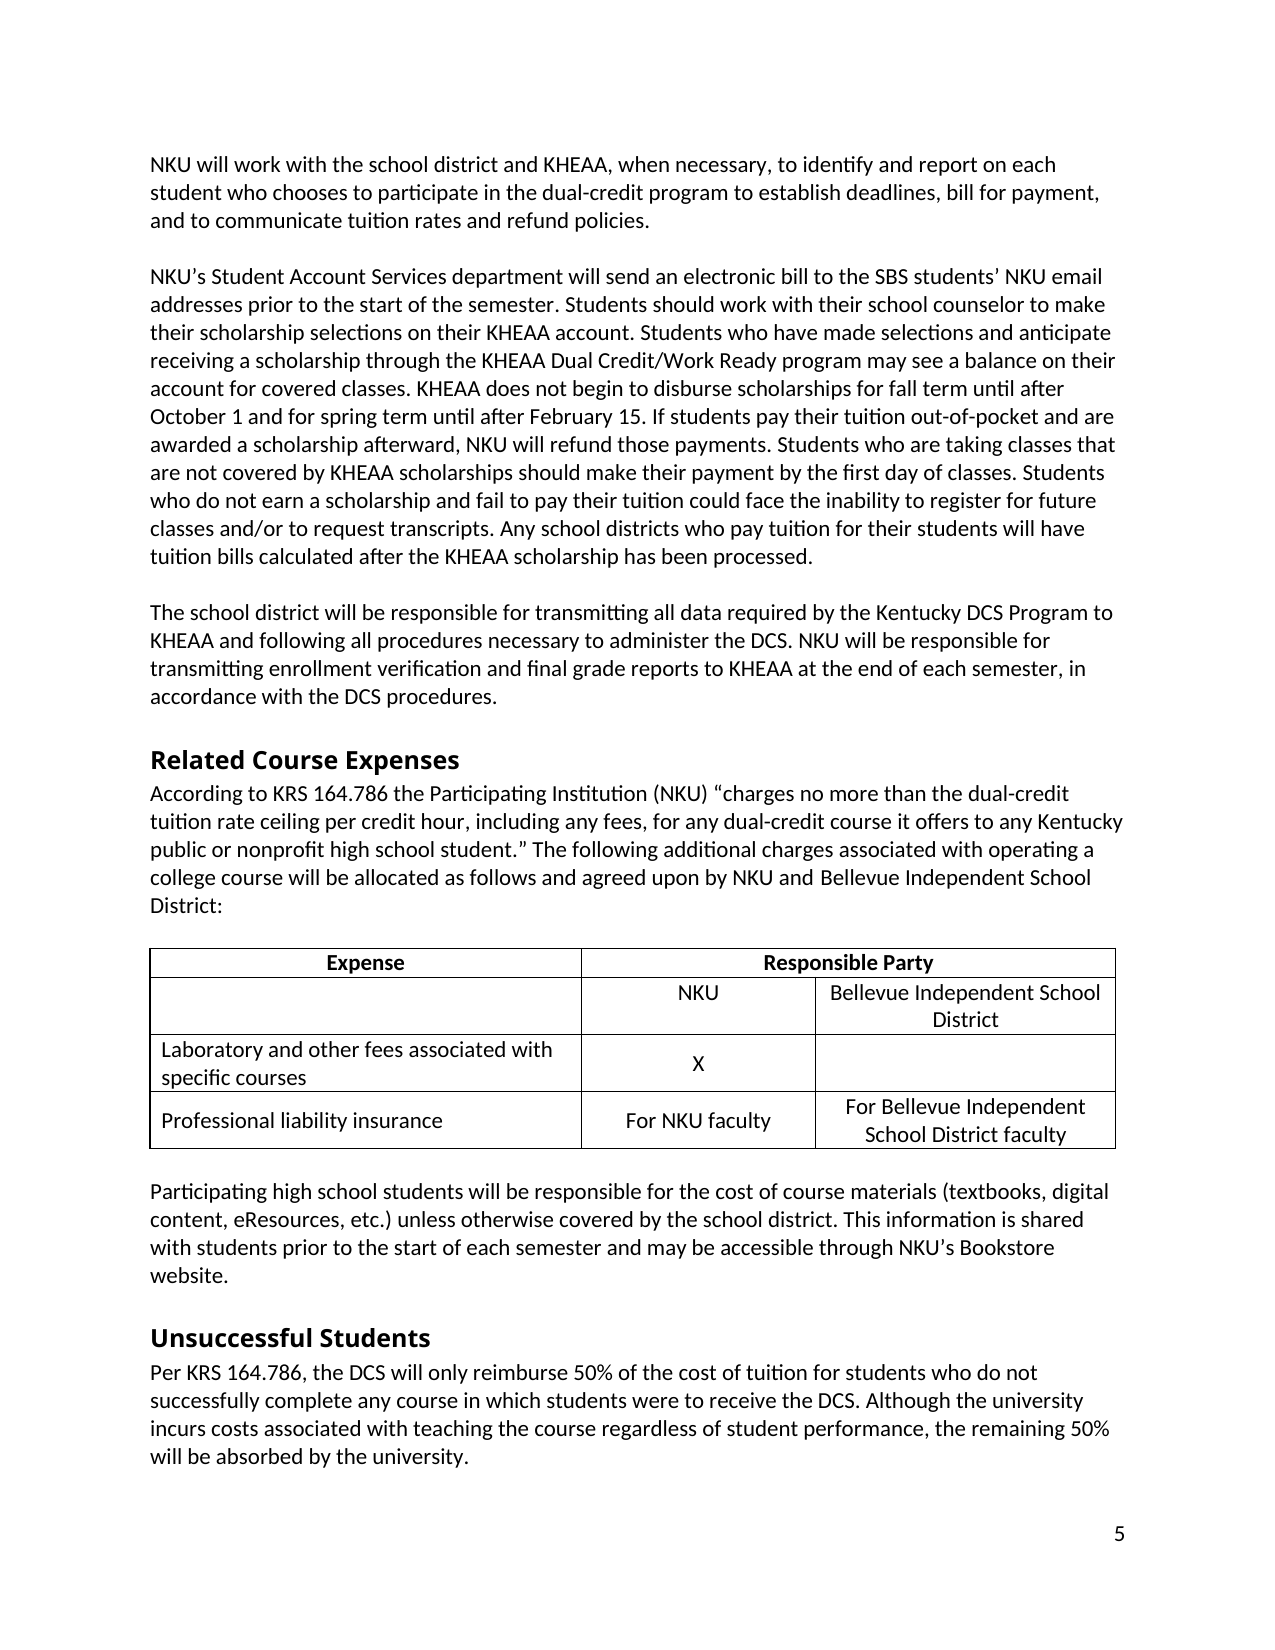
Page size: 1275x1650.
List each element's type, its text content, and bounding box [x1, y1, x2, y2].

table_cell [816, 1035, 1115, 1091]
table_cell NKU [582, 978, 815, 1034]
table_cell Laboratory and other fees associated with specific courses [151, 1035, 581, 1091]
table_cell [151, 978, 581, 1034]
text NKU’s Student Account Services department will send an electronic bill to the SBS students’ NKU email addresses prior to the start of the semester. Students should work with their school counselor to make their scholarship selections on their KHEAA account. Students who have made selections and anticipate receiving a scholarship through the KHEAA Dual Credit/Work Ready program may see a balance on their account for covered classes. KHEAA does not begin to disburse scholarships for fall term until after October 1 and for spring term until after February 15. If students pay their tuition out-of-pocket and are awarded a scholarship afterward, NKU will refund those payments. Students who are taking classes that are not covered by KHEAA scholarships should make their payment by the first day of classes. Students who do not earn a scholarship and fail to pay their tuition could face the inability to register for future classes and/or to request transcripts. Any school districts who pay tuition for their students will have tuition bills calculated after the KHEAA scholarship has been processed. [150, 262, 1125, 570]
table_cell Professional liability insurance [151, 1092, 581, 1148]
text Per KRS 164.786, the DCS will only reimburse 50% of the cost of tuition for students who do not successfully complete any course in which students were to receive the DCS. Although the university incurs costs associated with teaching the course regardless of student performance, the remaining 50% will be absorbed by the university. [150, 1358, 1125, 1470]
table_header Responsible Party [582, 949, 1115, 977]
subtitle Unsuccessful Students [150, 1321, 1125, 1355]
table_cell Bellevue Independent School District [816, 978, 1115, 1034]
table_header Expense [151, 949, 581, 977]
text NKU will work with the school district and KHEAA, when necessary, to identify and report on each student who chooses to participate in the dual-credit program to establish deadlines, bill for payment, and to communicate tuition rates and refund policies. [150, 150, 1125, 234]
text According to KRS 164.786 the Participating Institution (NKU) “charges no more than the dual-credit tuition rate ceiling per credit hour, including any fees, for any dual-credit course it offers to any Kentucky public or nonprofit high school student.” The following additional charges associated with operating a college course will be allocated as follows and agreed upon by NKU and Bellevue Independent School District: [150, 779, 1125, 919]
subtitle Related Course Expenses [150, 743, 1125, 777]
table_cell X [582, 1035, 815, 1091]
text Participating high school students will be responsible for the cost of course materials (textbooks, digital content, eResources, etc.) unless otherwise covered by the school district. This information is shared with students prior to the start of each semester and may be accessible through NKU’s Bookstore website. [150, 1177, 1125, 1289]
table_cell For Bellevue Independent School District faculty [816, 1092, 1115, 1148]
text The school district will be responsible for transmitting all data required by the Kentucky DCS Program to KHEAA and following all procedures necessary to administer the DCS. NKU will be responsible for transmitting enrollment verification and final grade reports to KHEAA at the end of each semester, in accordance with the DCS procedures. [150, 598, 1125, 710]
table_cell For NKU faculty [582, 1092, 815, 1148]
